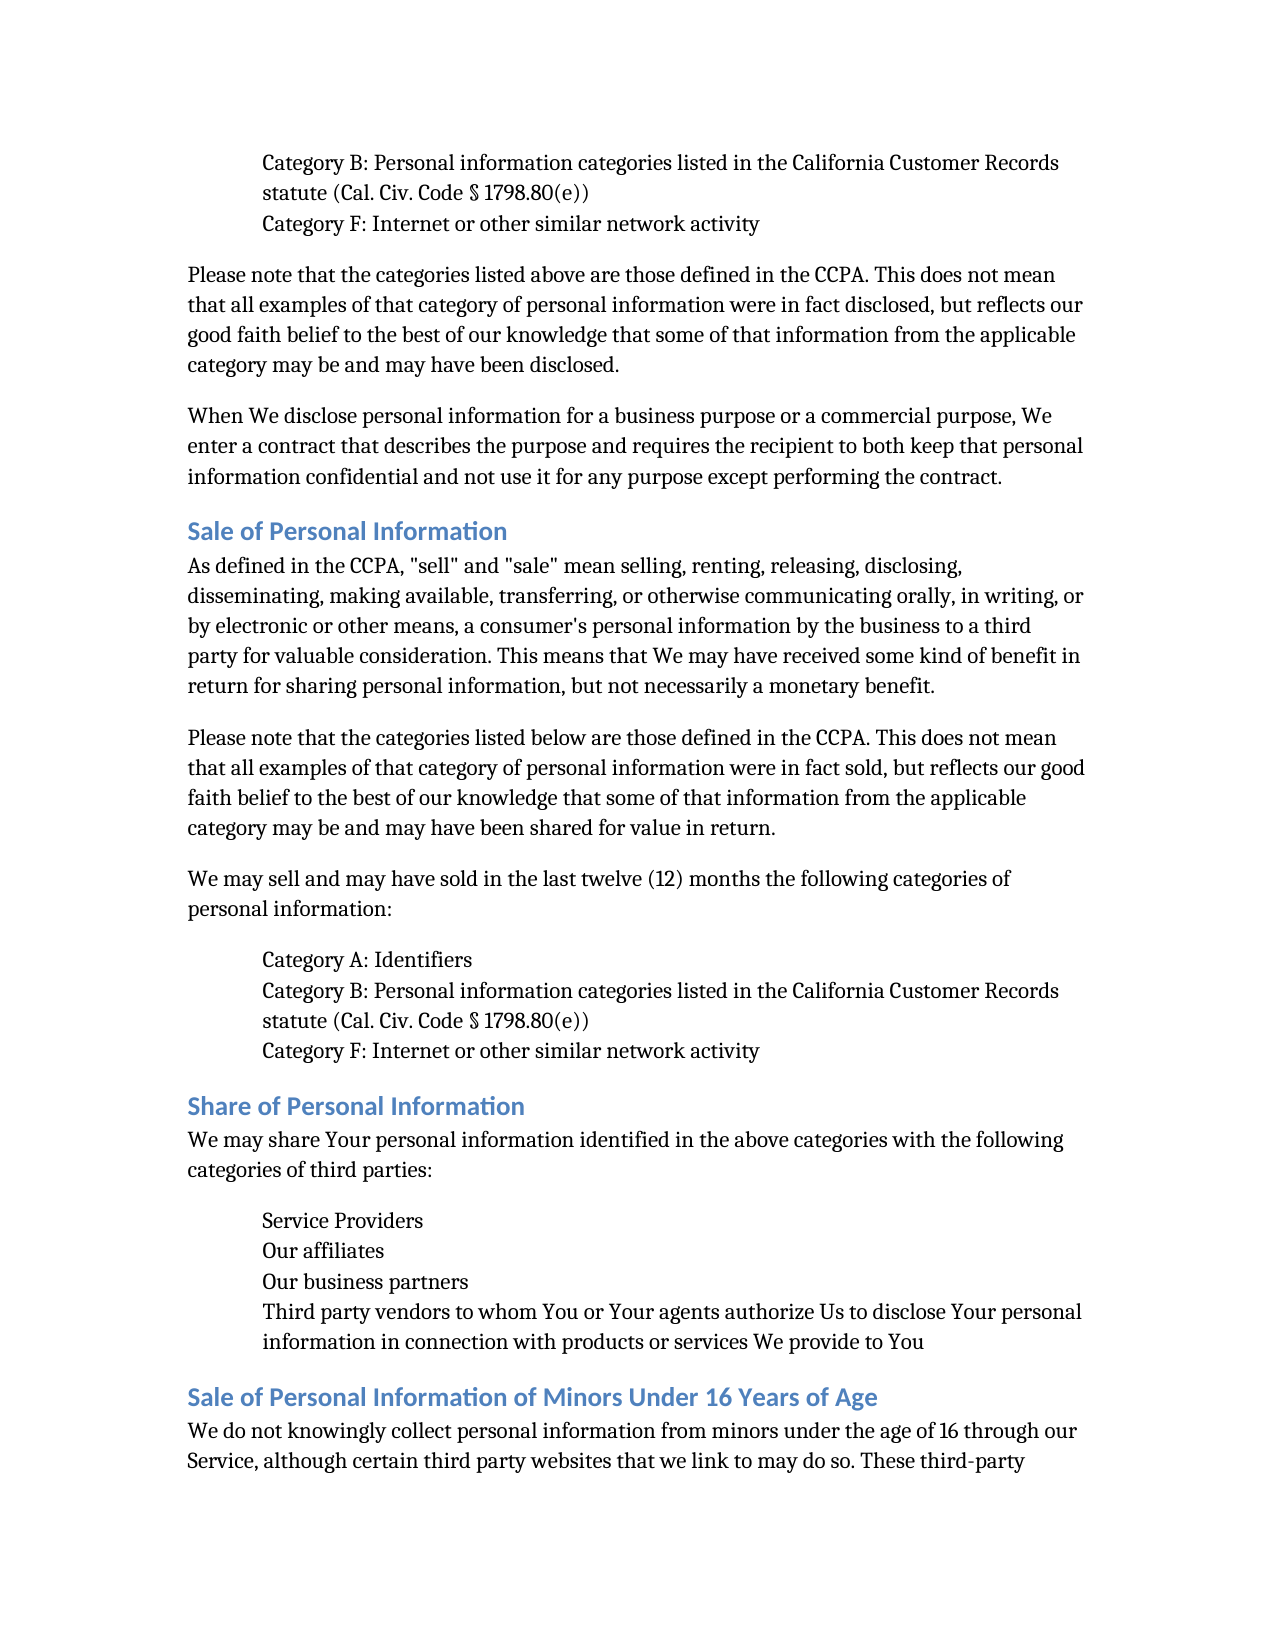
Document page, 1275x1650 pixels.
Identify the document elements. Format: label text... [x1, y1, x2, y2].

list Category F: Internet or other similar network activity [262, 210, 1087, 237]
list Category B: Personal information categories listed in the California Customer Records statute (Cal. Civ. Code § 1798.80(e)) [262, 150, 1087, 207]
list Category B: Personal information categories listed in the California Customer Records statute (Cal. Civ. Code § 1798.80(e)) [262, 977, 1087, 1034]
list Our business partners [262, 1268, 1087, 1295]
text We may sell and may have sold in the last twelve (12) months the following categories of personal information: [187, 866, 1087, 923]
subtitle Sale of Personal Information of Minors Under 16 Years of Age [187, 1380, 1087, 1413]
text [187, 1418, 1087, 1474]
list Category F: Internet or other similar network activity [262, 1038, 1087, 1064]
subtitle Sale of Personal Information [187, 514, 1087, 548]
text Please note that the categories listed below are those defined in the CCPA. This does not mean that all examples of that category of personal information were in fact sold, but reflects our good faith belief to the best of our knowledge that some of that information from the applicable category may be and may have been shared for value in return. [187, 724, 1087, 841]
list Category A: Identifiers [262, 947, 1087, 974]
text Please note that the categories listed above are those defined in the CCPA. This does not mean that all examples of that category of personal information were in fact disclosed, but reflects our good faith belief to the best of our knowledge that some of that information from the applicable category may be and may have been disclosed. [187, 261, 1087, 378]
text We may share Your personal information identified in the above categories with the following categories of third parties: [187, 1127, 1087, 1183]
subtitle Share of Personal Information [187, 1089, 1087, 1122]
text When We disclose personal information for a business purpose or a commercial purpose, We enter a contract that describes the purpose and requires the recipient to both keep that personal information confidential and not use it for any purpose except performing the contract. [187, 403, 1087, 490]
text As defined in the CCPA, "sell" and "sale" mean selling, renting, releasing, disclosing, disseminating, making available, transferring, or otherwise communicating orally, in writing, or by electronic or other means, a consumer's personal information by the business to a third party for valuable consideration. This means that We may have received some kind of benefit in return for sharing personal information, but not necessarily a monetary benefit. [187, 552, 1087, 700]
list Service Providers [262, 1208, 1087, 1234]
list Third party vendors to whom You or Your agents authorize Us to disclose Your personal information in connection with products or services We provide to You [262, 1299, 1087, 1355]
list Our affiliates [262, 1238, 1087, 1265]
